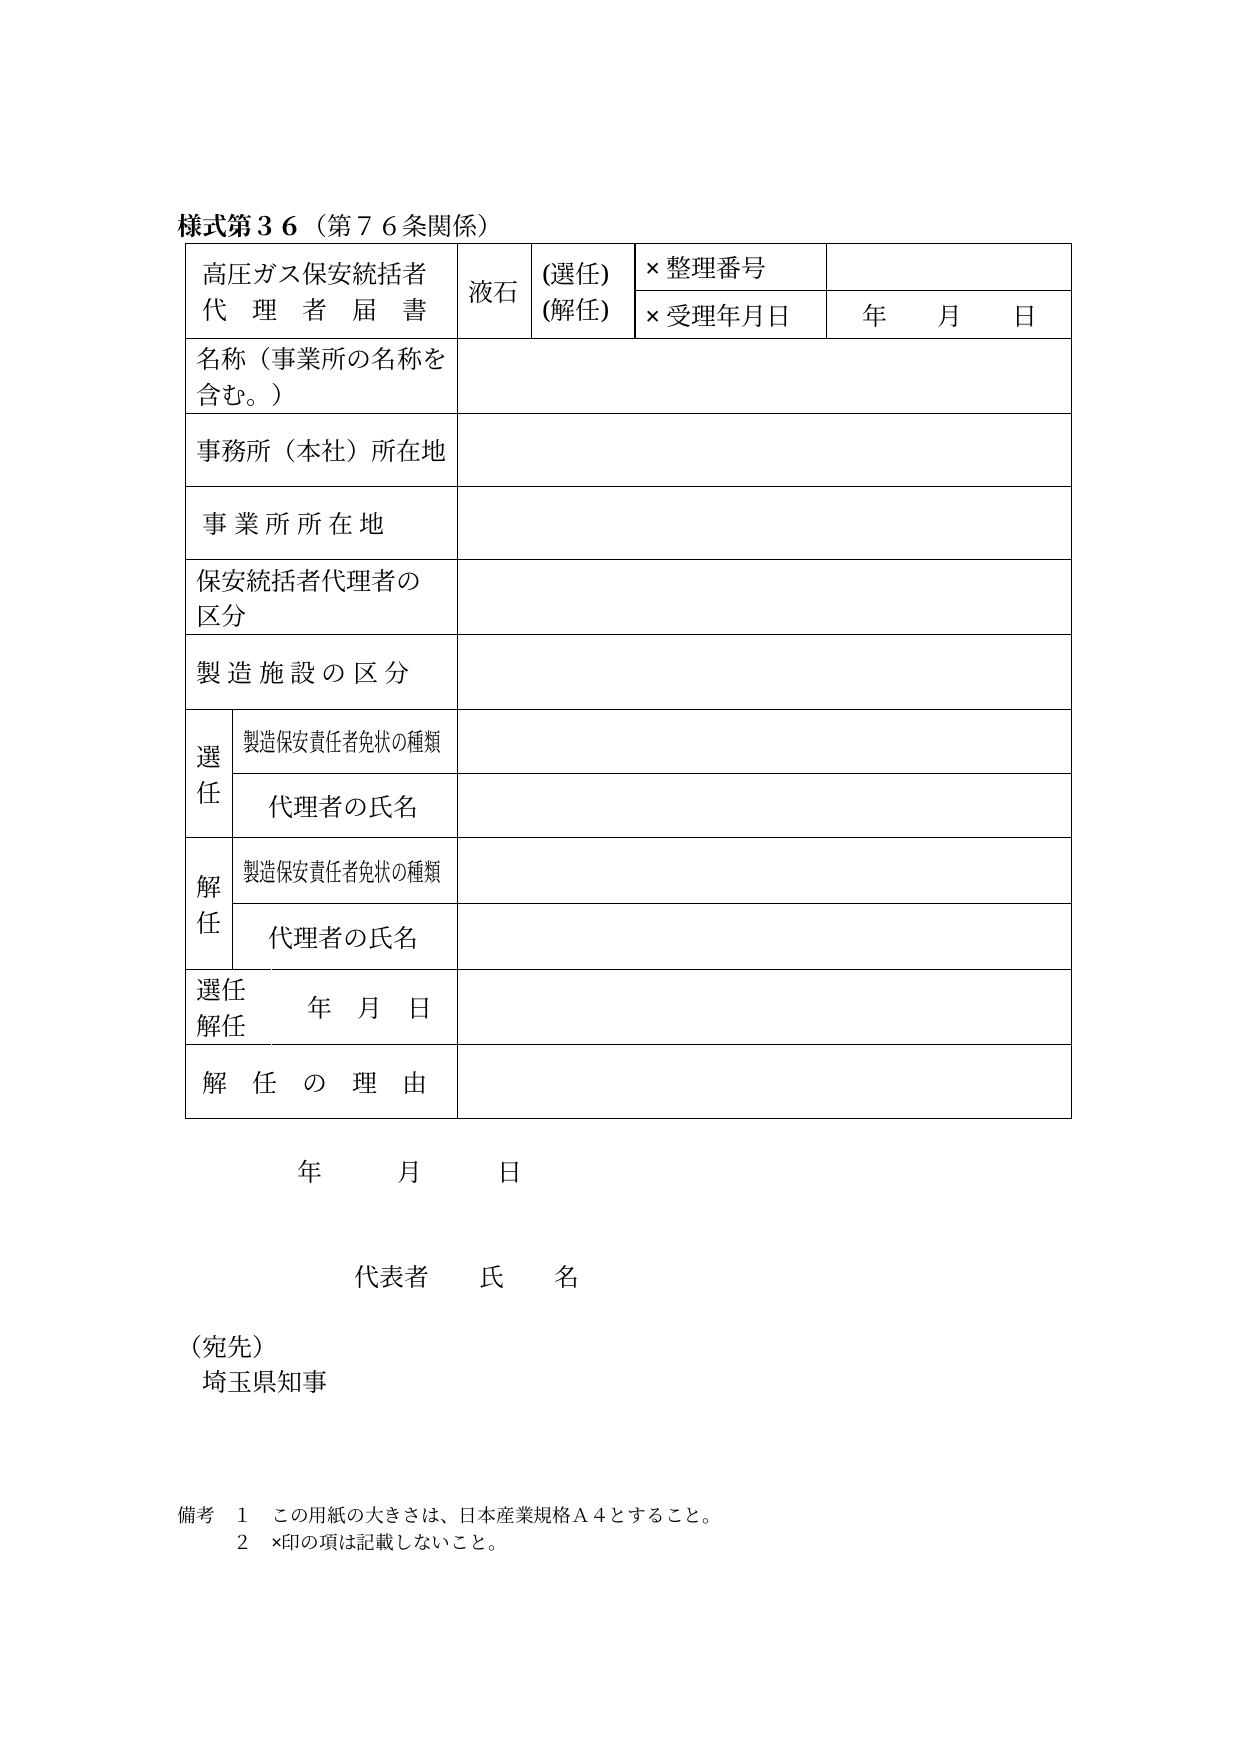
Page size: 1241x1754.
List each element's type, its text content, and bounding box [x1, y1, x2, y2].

text 年 月 日 [177, 1153, 1063, 1189]
table_cell 代理者の氏名 [233, 904, 457, 969]
table_header [827, 244, 1071, 290]
table_cell 代理者の氏名 [233, 774, 457, 837]
text 備考 １ この用紙の大きさは、日本産業規格Ａ４とすること。 [177, 1501, 1063, 1528]
text （宛先） [177, 1327, 1063, 1363]
table_cell 解 任 の 理 由 [186, 1045, 457, 1118]
table_cell 選任 [186, 710, 232, 837]
table_cell [458, 635, 1071, 708]
table_cell 事務所（本社）所在地 [186, 414, 457, 486]
table_cell × 受理年月日 [636, 291, 826, 338]
table_header × 整理番号 [636, 244, 826, 290]
table_cell 製造保安責任者免状の種類 [233, 838, 457, 903]
table_cell [458, 774, 1071, 837]
text 様式第３６（第７６条関係） [177, 207, 1063, 243]
table_cell [458, 710, 1071, 773]
table_cell 保安統括者代理者の 区分 [186, 560, 457, 634]
table_header 液石 [458, 244, 531, 338]
table_cell [458, 970, 1071, 1043]
text ２ ×印の項は記載しないこと。 [177, 1528, 1063, 1555]
table_cell [458, 487, 1071, 559]
table_cell [458, 339, 1071, 413]
table_cell [458, 414, 1071, 486]
table_header (選任) (解任) [532, 244, 634, 338]
table_cell 年 月 日 [827, 291, 1071, 338]
table_cell 製 造 施 設 の 区 分 [186, 635, 457, 708]
table_cell 名称（事業所の名称を含む。） [186, 339, 457, 413]
table_cell 解任 [186, 838, 232, 969]
table_cell 製造保安責任者免状の種類 [233, 710, 457, 773]
text 埼玉県知事 [177, 1363, 1063, 1399]
table_cell [458, 838, 1071, 903]
table_cell 事 業 所 所 在 地 [186, 487, 457, 559]
text 代表者 氏 名 [177, 1257, 1063, 1293]
table_cell [458, 1045, 1071, 1118]
table_cell [458, 904, 1071, 969]
table_header 高圧ガス保安統括者 代 理 者 届 書 [186, 244, 457, 338]
table_cell [458, 560, 1071, 634]
table_cell 選任 解任 [186, 970, 271, 1043]
table_cell 年 月 日 [272, 970, 457, 1043]
